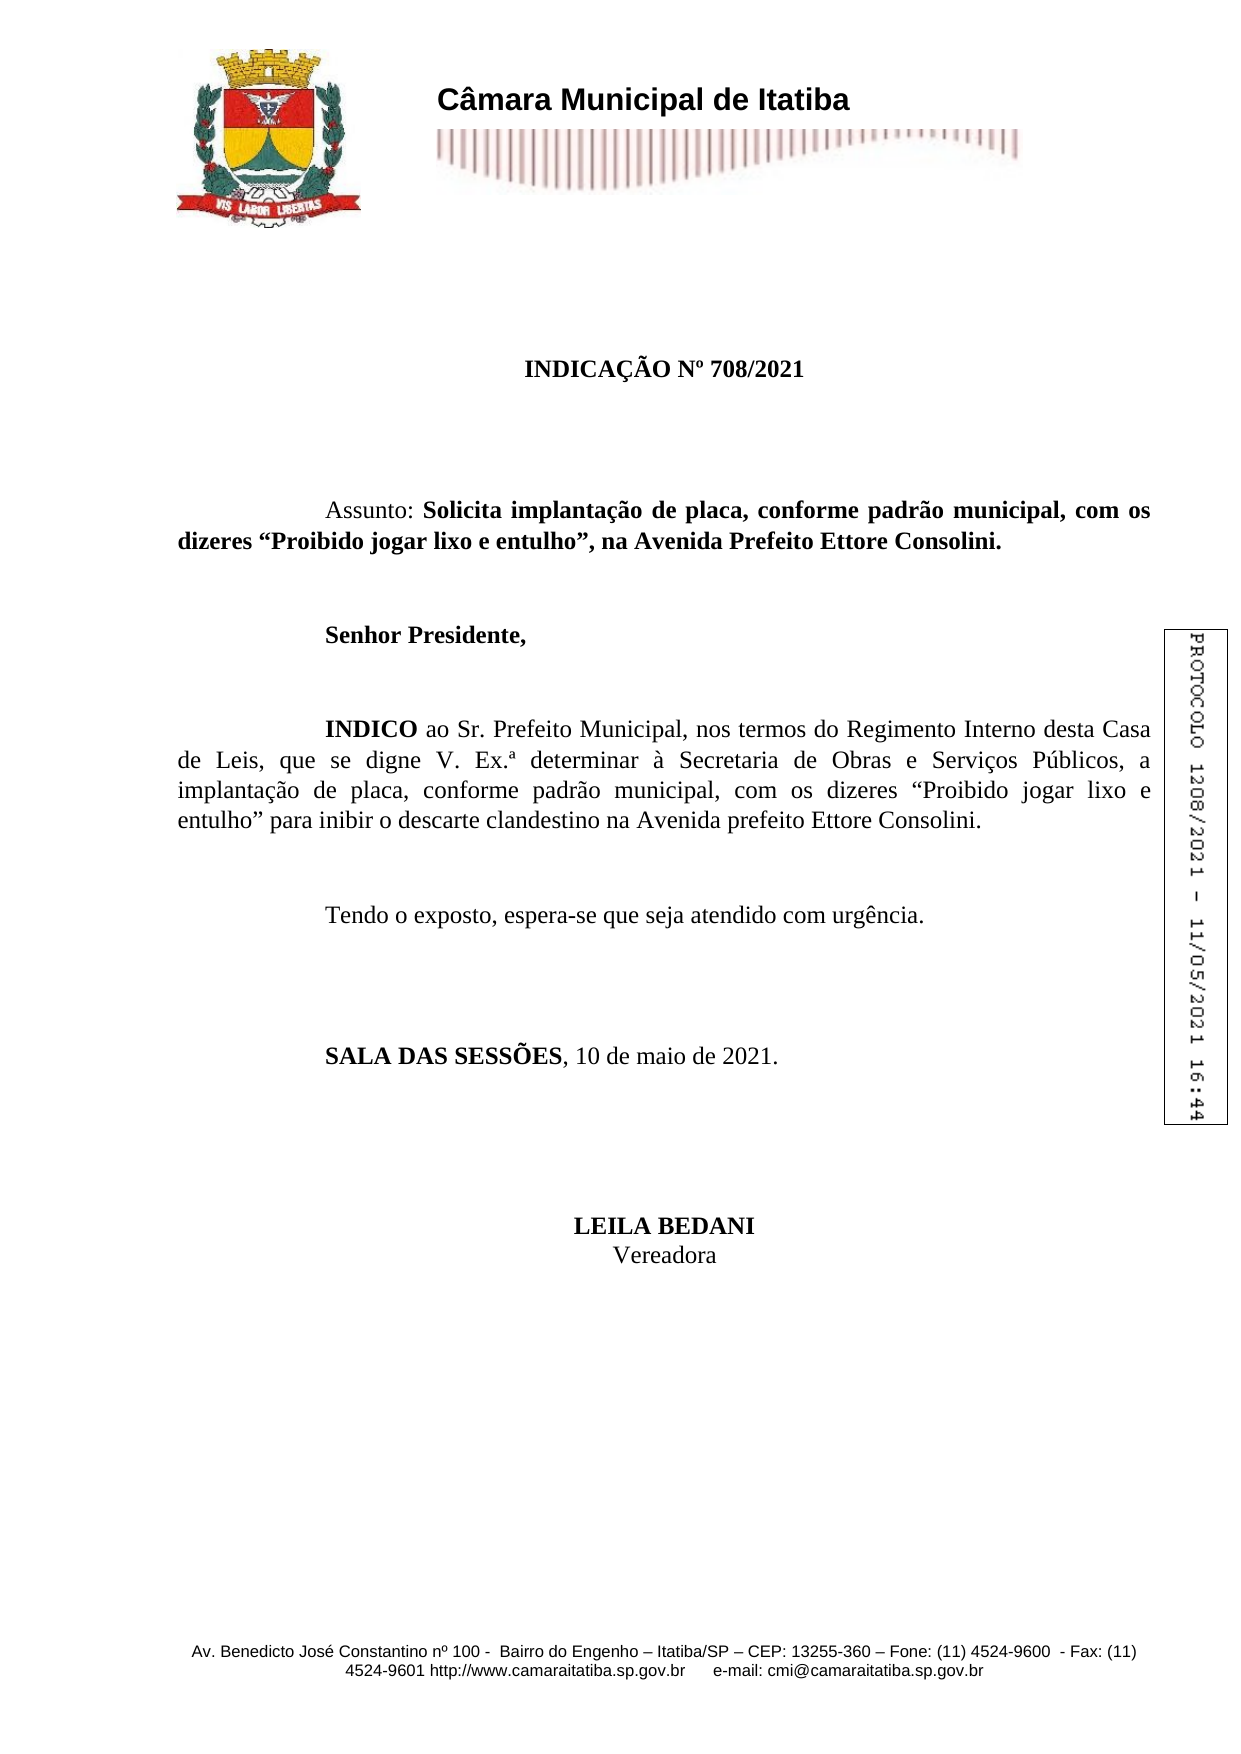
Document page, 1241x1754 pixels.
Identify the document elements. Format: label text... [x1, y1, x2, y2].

text Assunto: Solicita implantação de placa, conforme padrão municipal, com os dizeres “Proibido jogar lixo e entulho”, na Avenida Prefeito Ettore Consolini. [177, 496, 1152, 555]
text Vereadora [177, 1240, 1152, 1268]
text LEILA BEDANI [177, 1211, 1152, 1240]
text SALA DAS SESSÕES, 10 de maio de 2021. [177, 1041, 1152, 1070]
text INDICO ao Sr. Prefeito Municipal, nos termos do Regimento Interno desta Casa de Leis, que se digne V. Ex.ª determinar à Secretaria de Obras e Serviços Públicos, a implantação de placa, conforme padrão municipal, com os dizeres “Proibido jogar lixo e entulho” para inibir o descarte clandestino na Avenida prefeito Ettore Consolini. [177, 714, 1152, 834]
picture [1165, 630, 1227, 1124]
text Tendo o exposto, espera-se que seja atendido com urgência. [177, 900, 1152, 928]
picture [436, 129, 1023, 195]
picture [176, 49, 361, 228]
text INDICAÇÃO Nº 708/2021 [177, 354, 1152, 383]
text Senhor Presidente, [177, 620, 1152, 649]
